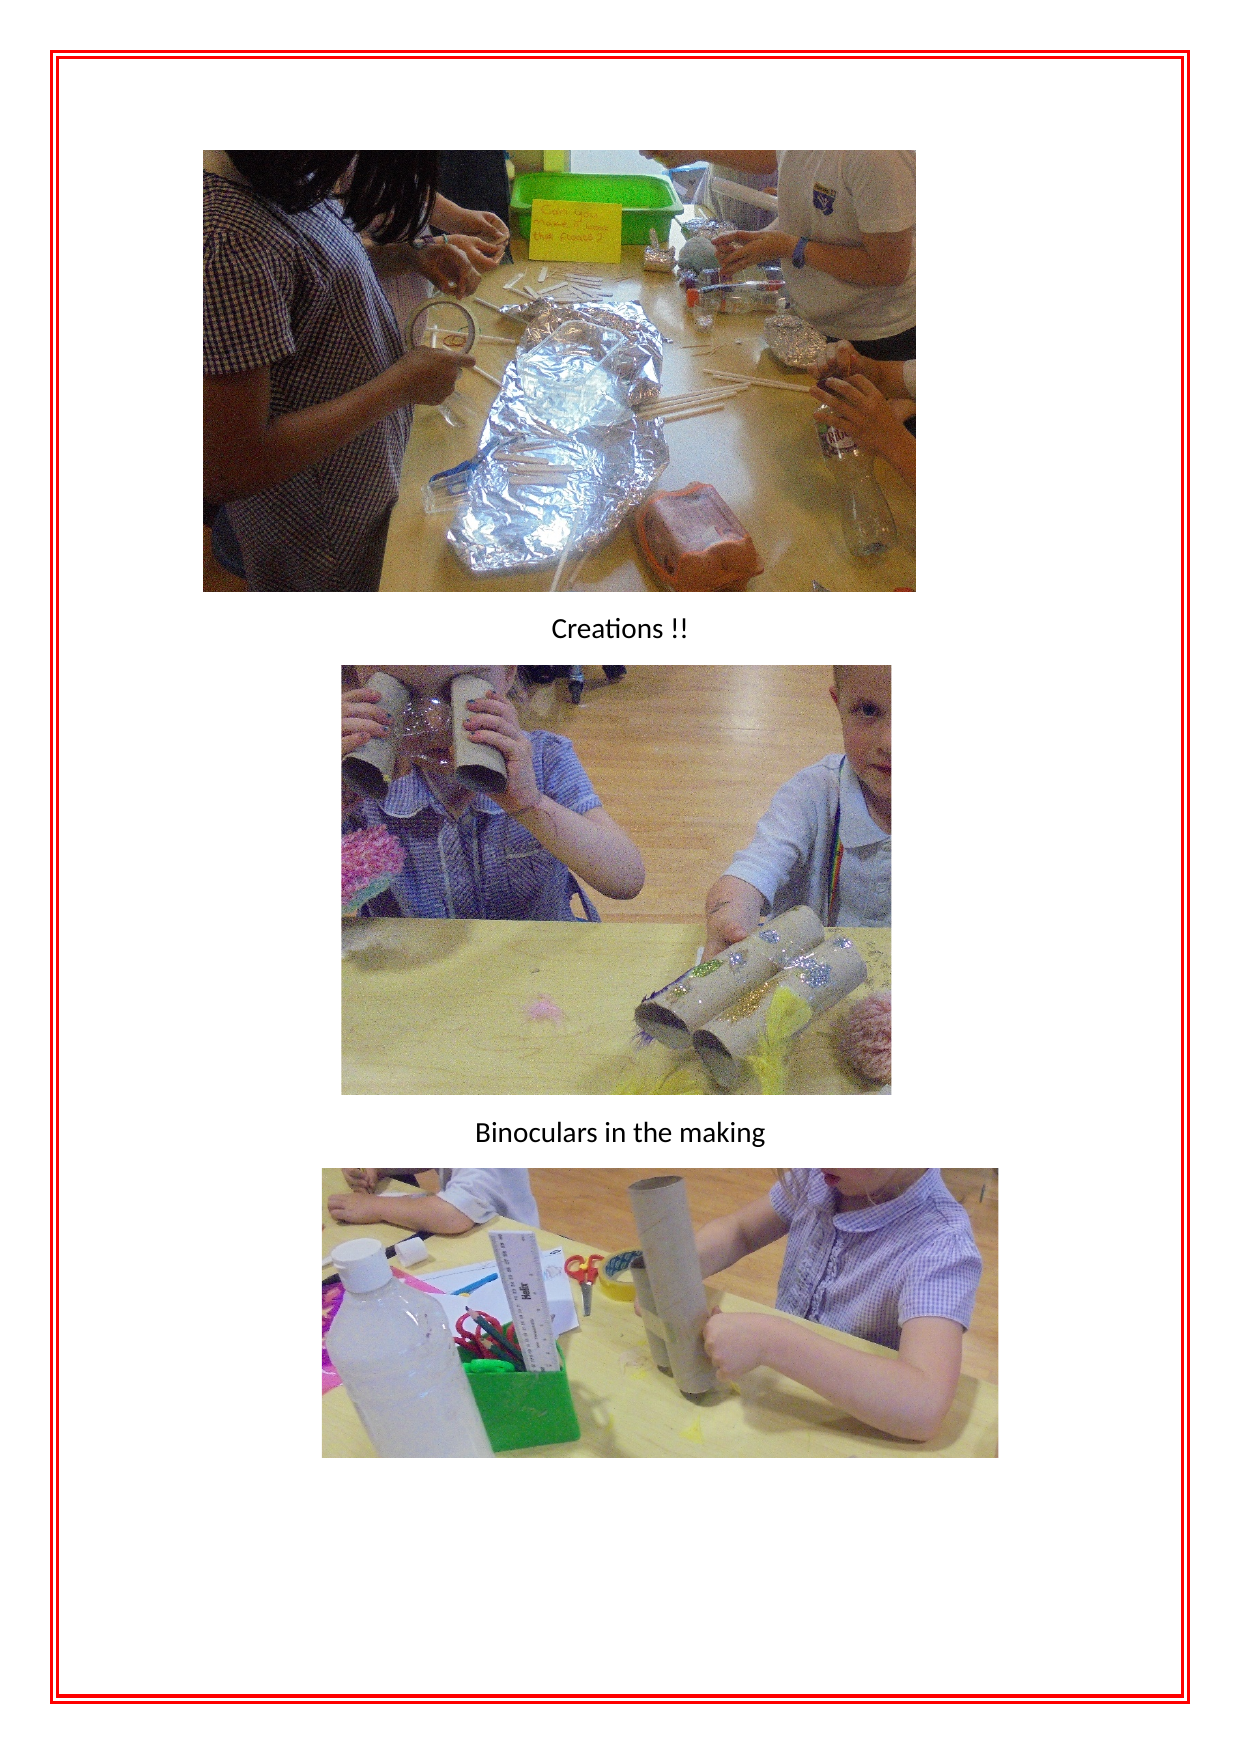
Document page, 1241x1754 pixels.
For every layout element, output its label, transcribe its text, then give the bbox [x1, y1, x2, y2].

picture [203, 150, 916, 592]
text Creations !! [150, 610, 1090, 646]
picture [321, 1168, 999, 1458]
picture [341, 665, 892, 1095]
text Binoculars in the making [150, 1114, 1090, 1149]
